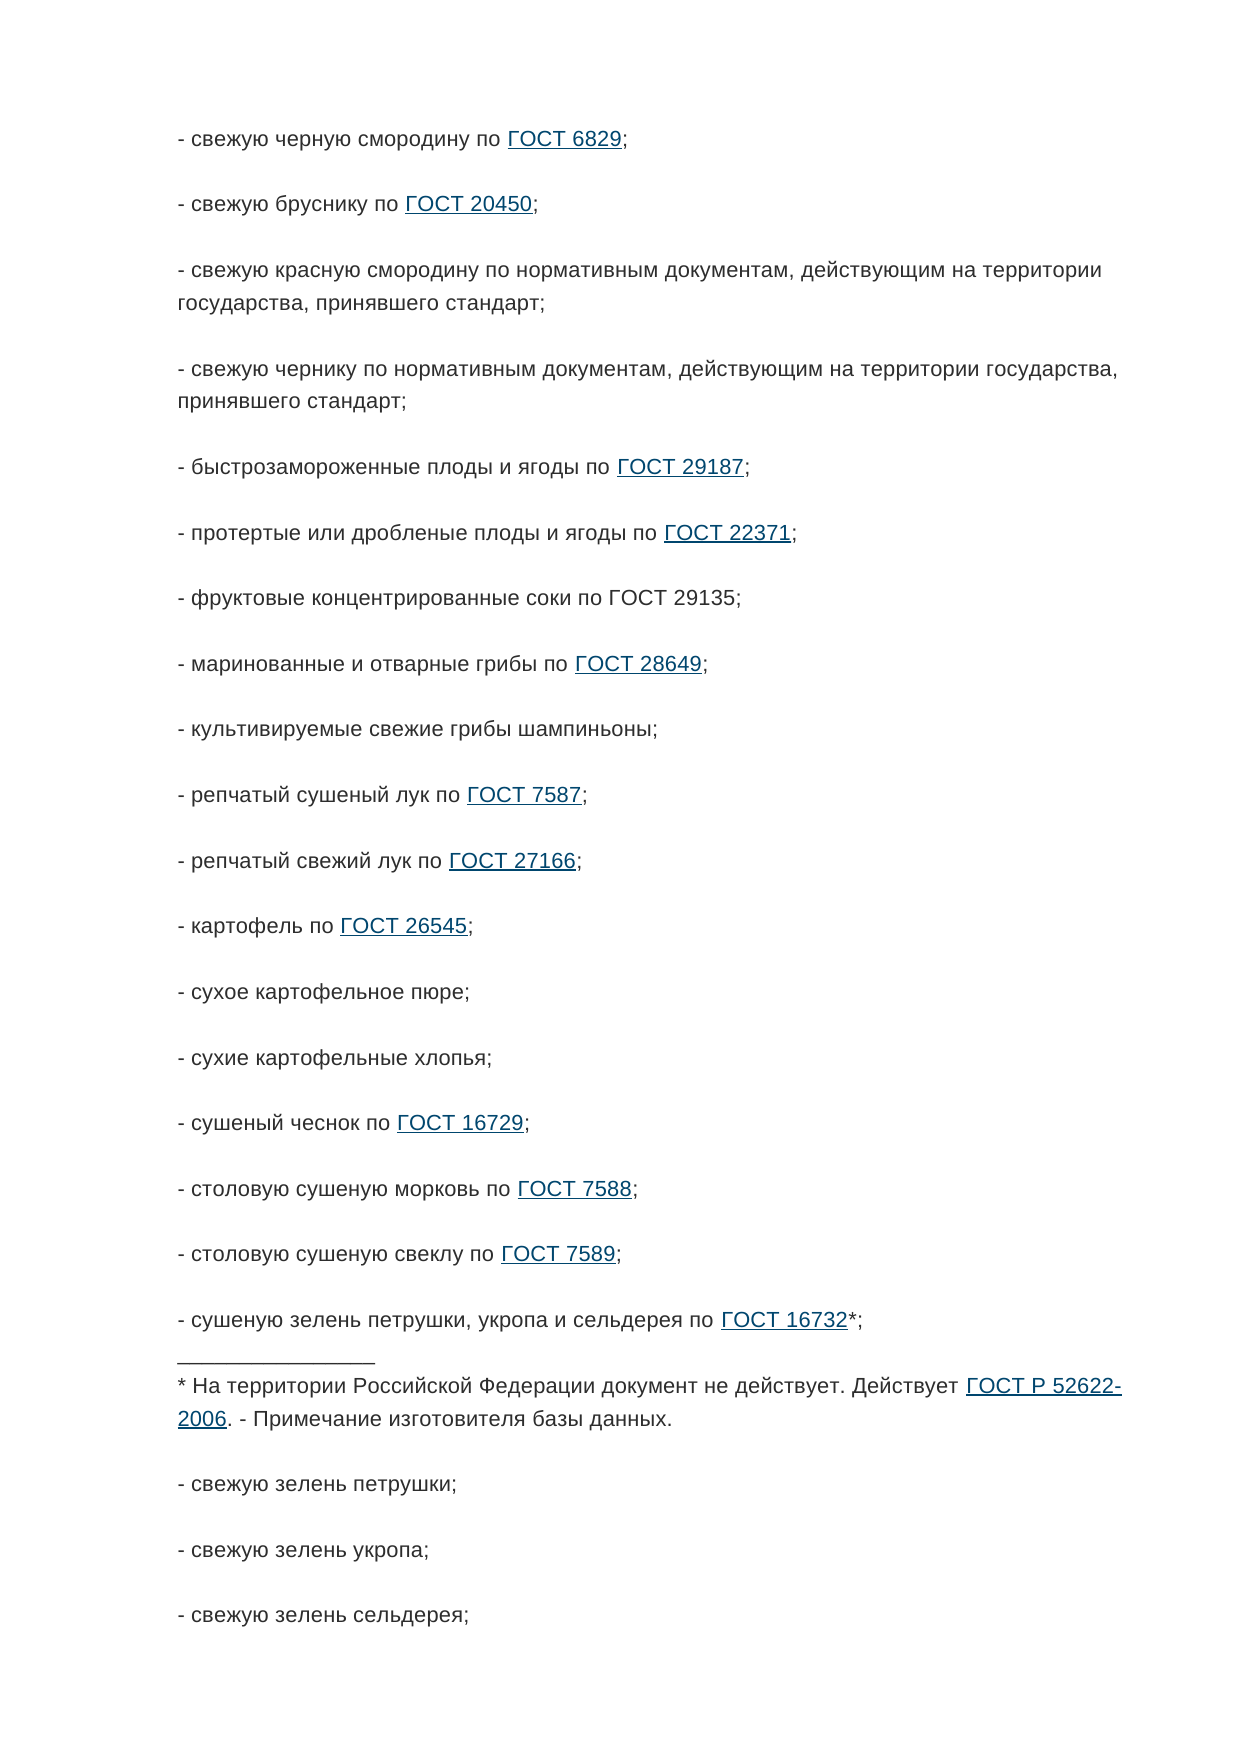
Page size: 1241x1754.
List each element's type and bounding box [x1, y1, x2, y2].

text [177, 118, 1152, 1627]
